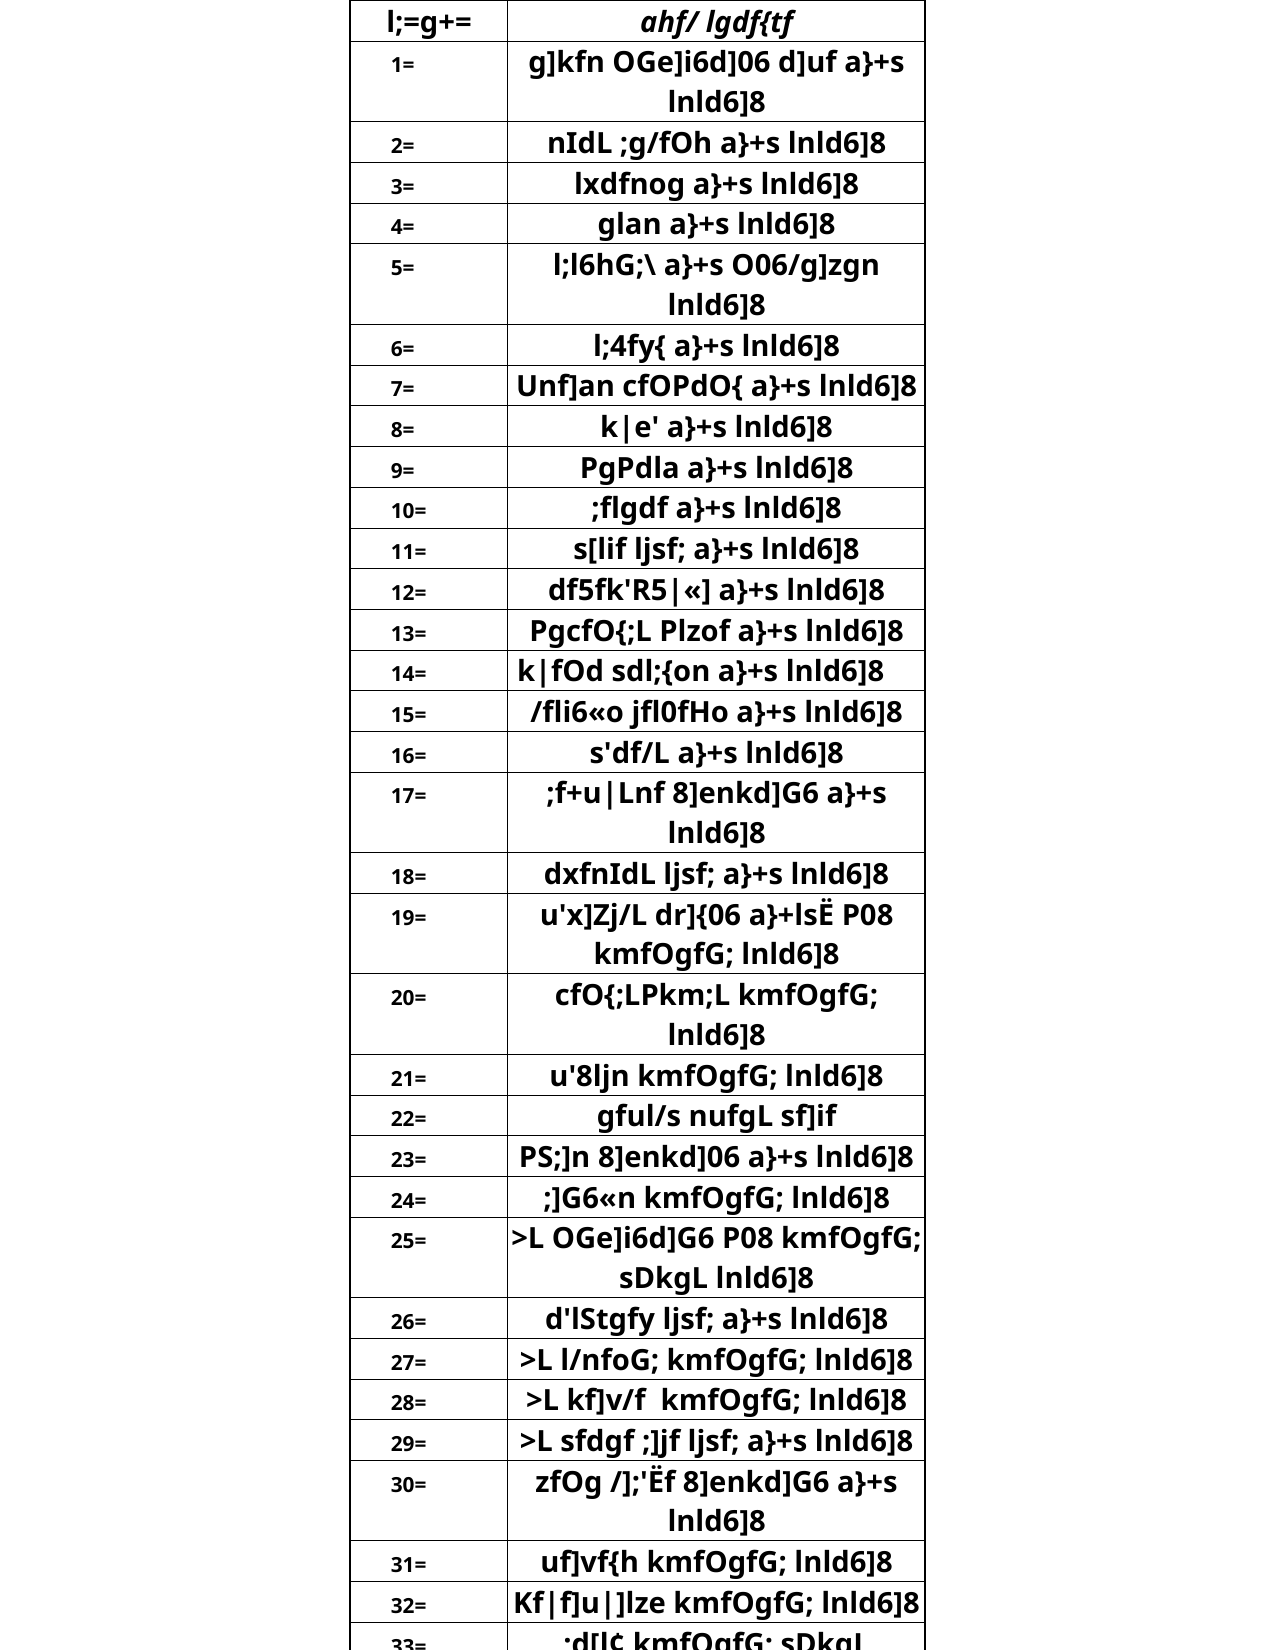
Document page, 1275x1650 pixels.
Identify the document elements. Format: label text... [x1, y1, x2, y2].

table_cell l;4fy{ a}+s lnld6]8 [508, 325, 924, 364]
table_cell k|fOd sdl;{on a}+s lnld6]8 [508, 651, 924, 690]
table_cell [351, 1177, 507, 1217]
table_cell >L l/nfoG; kmfOgfG; lnld6]8 [508, 1339, 924, 1378]
table_cell [351, 974, 507, 1054]
table_cell g]kfn OGe]i6d]06 d]uf a}+s lnld6]8 [508, 42, 924, 121]
table_cell >L sfdgf ;]jf ljsf; a}+s lnld6]8 [508, 1420, 924, 1460]
table_cell [351, 1298, 507, 1338]
table_cell glan a}+s lnld6]8 [508, 204, 924, 243]
table_cell >L kf]v/f kmfOgfG; lnld6]8 [508, 1380, 924, 1419]
table_cell nIdL ;g/fOh a}+s lnld6]8 [508, 122, 924, 162]
table_cell PgPdla a}+s lnld6]8 [508, 447, 924, 487]
table_cell [351, 773, 507, 852]
table_cell u'8ljn kmfOgfG; lnld6]8 [508, 1055, 924, 1094]
table_cell Unf]an cfOPdO{ a}+s lnld6]8 [508, 366, 924, 405]
table_cell dxfnIdL ljsf; a}+s lnld6]8 [508, 853, 924, 893]
table_cell d'lStgfy ljsf; a}+s lnld6]8 [508, 1298, 924, 1338]
table_cell [351, 1380, 507, 1419]
table_cell [351, 163, 507, 203]
table_cell zfOg /];'Ëf 8]enkd]G6 a}+s lnld6]8 [508, 1461, 924, 1540]
table_cell [351, 610, 507, 649]
table_cell ;f+u|Lnf 8]enkd]G6 a}+s lnld6]8 [508, 773, 924, 852]
table_cell [351, 1096, 507, 1135]
table_cell [351, 1339, 507, 1378]
table_cell /fli6«o jfl0fHo a}+s lnld6]8 [508, 691, 924, 731]
table_cell [351, 1420, 507, 1460]
table_header l;=g+= [351, 1, 507, 41]
table_cell PgcfO{;L Plzof a}+s lnld6]8 [508, 610, 924, 649]
table_cell [351, 853, 507, 893]
table_cell [351, 406, 507, 446]
table_cell l;l6hG;\ a}+s O06/g]zgn lnld6]8 [508, 244, 924, 324]
table_cell ;]G6«n kmfOgfG; lnld6]8 [508, 1177, 924, 1217]
table_cell [351, 1136, 507, 1176]
table_cell ;d[l¢ kmfOgfG; sDkgL lnld6]8 [508, 1623, 924, 1650]
table_cell [351, 1461, 507, 1540]
table_cell s'df/L a}+s lnld6]8 [508, 732, 924, 772]
table_cell ;flgdf a}+s lnld6]8 [508, 488, 924, 527]
table_cell lxdfnog a}+s lnld6]8 [508, 163, 924, 203]
table_cell u'x]Zj/L dr]{06 a}+lsË P08 kmfOgfG; lnld6]8 [508, 894, 924, 973]
table_cell uf]vf{h kmfOgfG; lnld6]8 [508, 1541, 924, 1581]
table_cell gful/s nufgL sf]if [508, 1096, 924, 1135]
table_cell [351, 1541, 507, 1581]
table_cell [351, 204, 507, 243]
table_cell k|e' a}+s lnld6]8 [508, 406, 924, 446]
table_cell [351, 488, 507, 527]
table_cell [351, 122, 507, 162]
table_header ahf/ lgdf{tf [508, 1, 924, 41]
table_cell [351, 42, 507, 121]
table_cell Kf|f]u|]lze kmfOgfG; lnld6]8 [508, 1582, 924, 1622]
table_cell [351, 1582, 507, 1622]
table_cell [351, 1623, 507, 1650]
table_cell [351, 1218, 507, 1297]
table_cell [351, 894, 507, 973]
table_cell [351, 366, 507, 405]
table_cell df5fk'R5|«] a}+s lnld6]8 [508, 569, 924, 609]
table_cell [351, 447, 507, 487]
table_cell [351, 732, 507, 772]
table_cell s[lif ljsf; a}+s lnld6]8 [508, 529, 924, 568]
table_cell cfO{;LPkm;L kmfOgfG; lnld6]8 [508, 974, 924, 1054]
table_cell [351, 529, 507, 568]
table_cell [351, 691, 507, 731]
table_cell [351, 325, 507, 364]
table_cell >L OGe]i6d]G6 P08 kmfOgfG; sDkgL lnld6]8 [508, 1218, 924, 1297]
table_cell [351, 244, 507, 324]
table_cell [351, 1055, 507, 1094]
table_cell [351, 569, 507, 609]
table_cell PS;]n 8]enkd]06 a}+s lnld6]8 [508, 1136, 924, 1176]
table_cell [351, 651, 507, 690]
